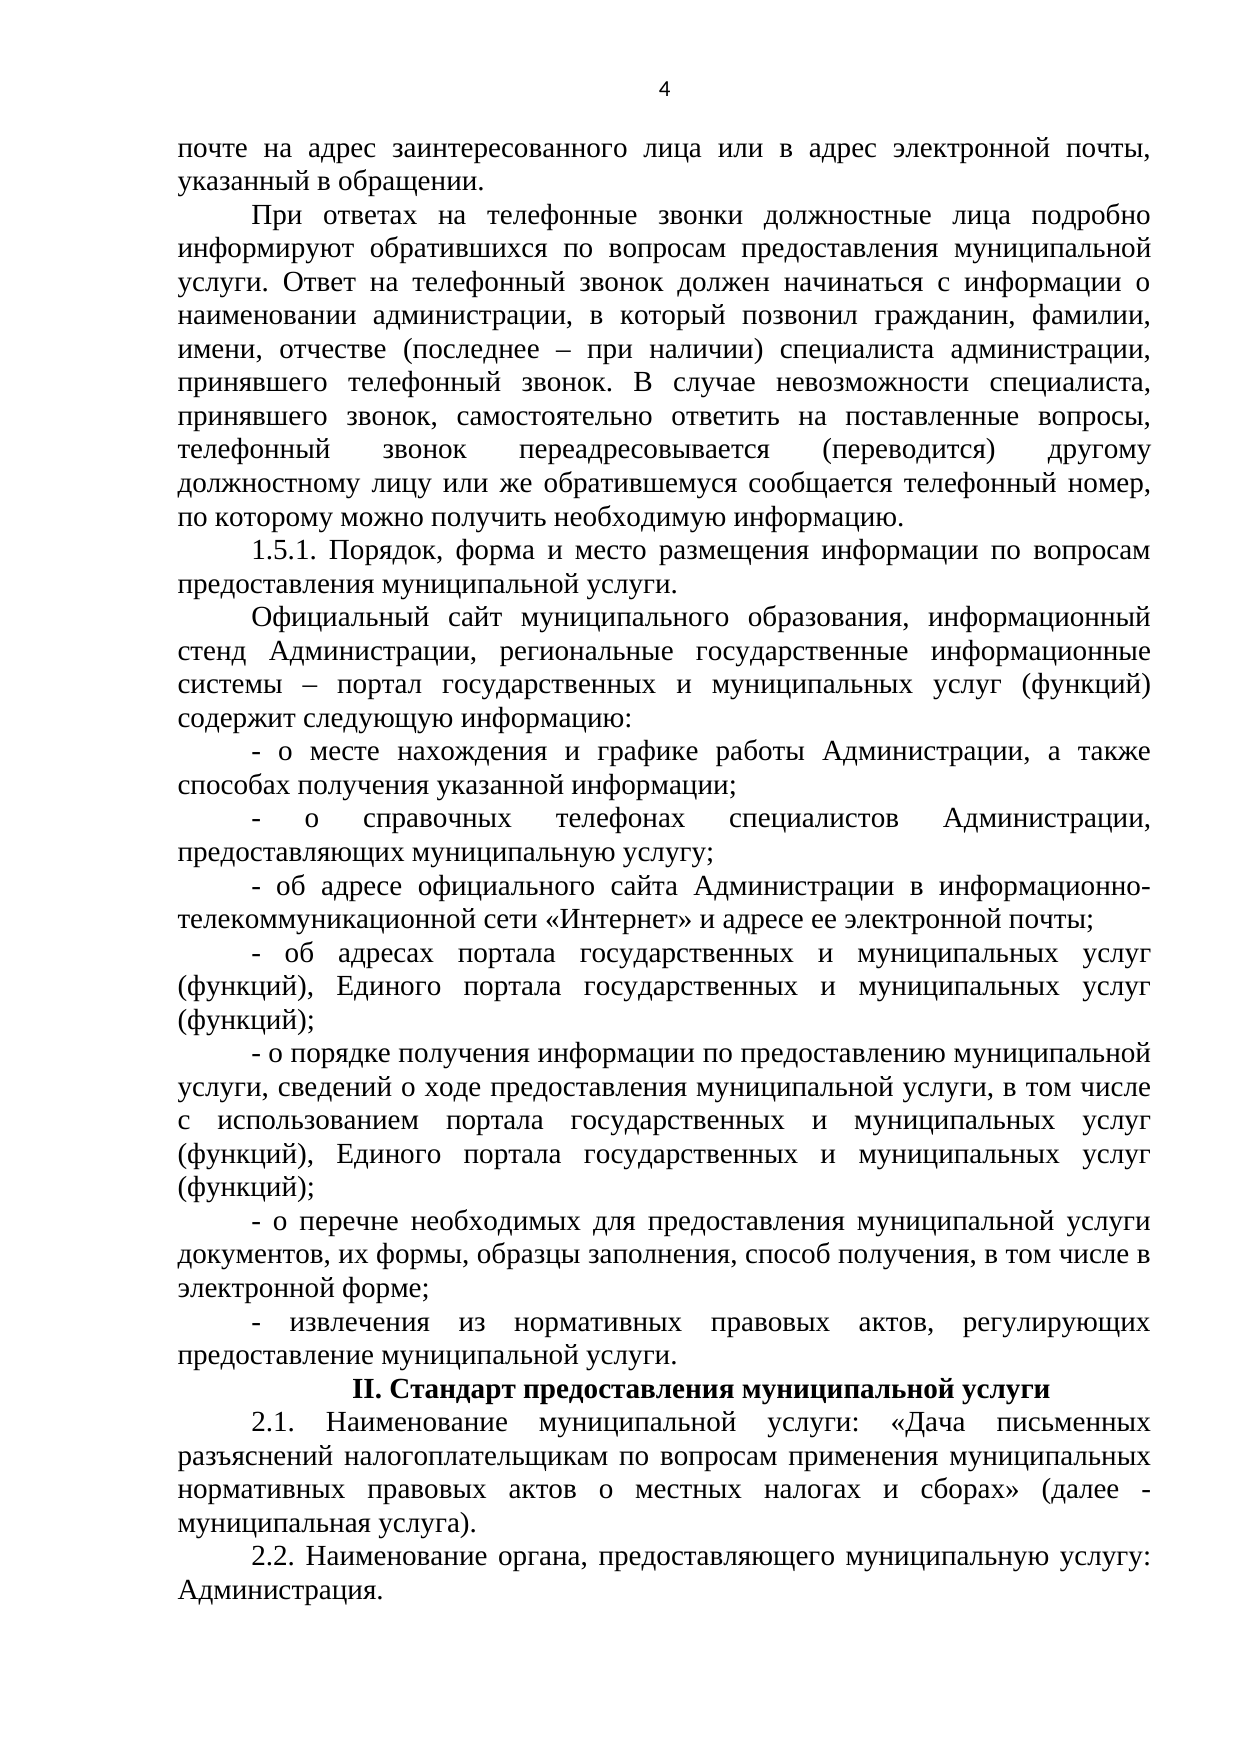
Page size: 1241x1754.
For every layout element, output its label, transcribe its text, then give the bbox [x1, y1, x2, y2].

text II. Стандарт предоставления муниципальной услуги [177, 1371, 1152, 1404]
text - о порядке получения информации по предоставлению муниципальной услуги, сведений о ходе предоставления муниципальной услуги, в том числе с использованием портала государственных и муниципальных услуг (функций), Единого портала государственных и муниципальных услуг (функций); [177, 1035, 1152, 1203]
text 1.5.1. Порядок, форма и место размещения информации по вопросам предоставления муниципальной услуги. [177, 532, 1152, 599]
text При ответах на телефонные звонки должностные лица подробно информируют обратившихся по вопросам предоставления муниципальной услуги. Ответ на телефонный звонок должен начинаться с информации о наименовании администрации, в который позвонил гражданин, фамилии, имени, отчестве (последнее – при наличии) специалиста администрации, принявшего телефонный звонок. В случае невозможности специалиста, принявшего звонок, самостоятельно ответить на поставленные вопросы, телефонный звонок переадресовывается (переводится) другому должностному лицу или же обратившемуся сообщается телефонный номер, по которому можно получить необходимую информацию. [177, 197, 1152, 532]
text - о справочных телефонах специалистов Администрации, предоставляющих муниципальную услугу; [177, 801, 1152, 868]
text - об адресах портала государственных и муниципальных услуг (функций), Единого портала государственных и муниципальных услуг (функций); [177, 935, 1152, 1035]
text - извлечения из нормативных правовых актов, регулирующих предоставление муниципальной услуги. [177, 1304, 1152, 1371]
text 2.2. Наименование органа, предоставляющего муниципальную услугу: Администрация. [177, 1538, 1152, 1606]
text - о перечне необходимых для предоставления муниципальной услуги документов, их формы, образцы заполнения, способ получения, в том числе в электронной форме; [177, 1203, 1152, 1304]
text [177, 130, 1152, 197]
text Официальный сайт муниципального образования, информационный стенд Администрации, региональные государственные информационные системы – портал государственных и муниципальных услуг (функций) содержит следующую информацию: [177, 599, 1152, 733]
text - об адресе официального сайта Администрации в информационно-телекоммуникационной сети «Интернет» и адресе ее электронной почты; [177, 868, 1152, 935]
text - о месте нахождения и графике работы Администрации, а также способах получения указанной информации; [177, 733, 1152, 801]
text 2.1. Наименование муниципальной услуги: «Дача письменных разъяснений налогоплательщикам по вопросам применения муниципальных нормативных правовых актов о местных налогах и сборах» (далее - муниципальная услуга). [177, 1404, 1152, 1538]
